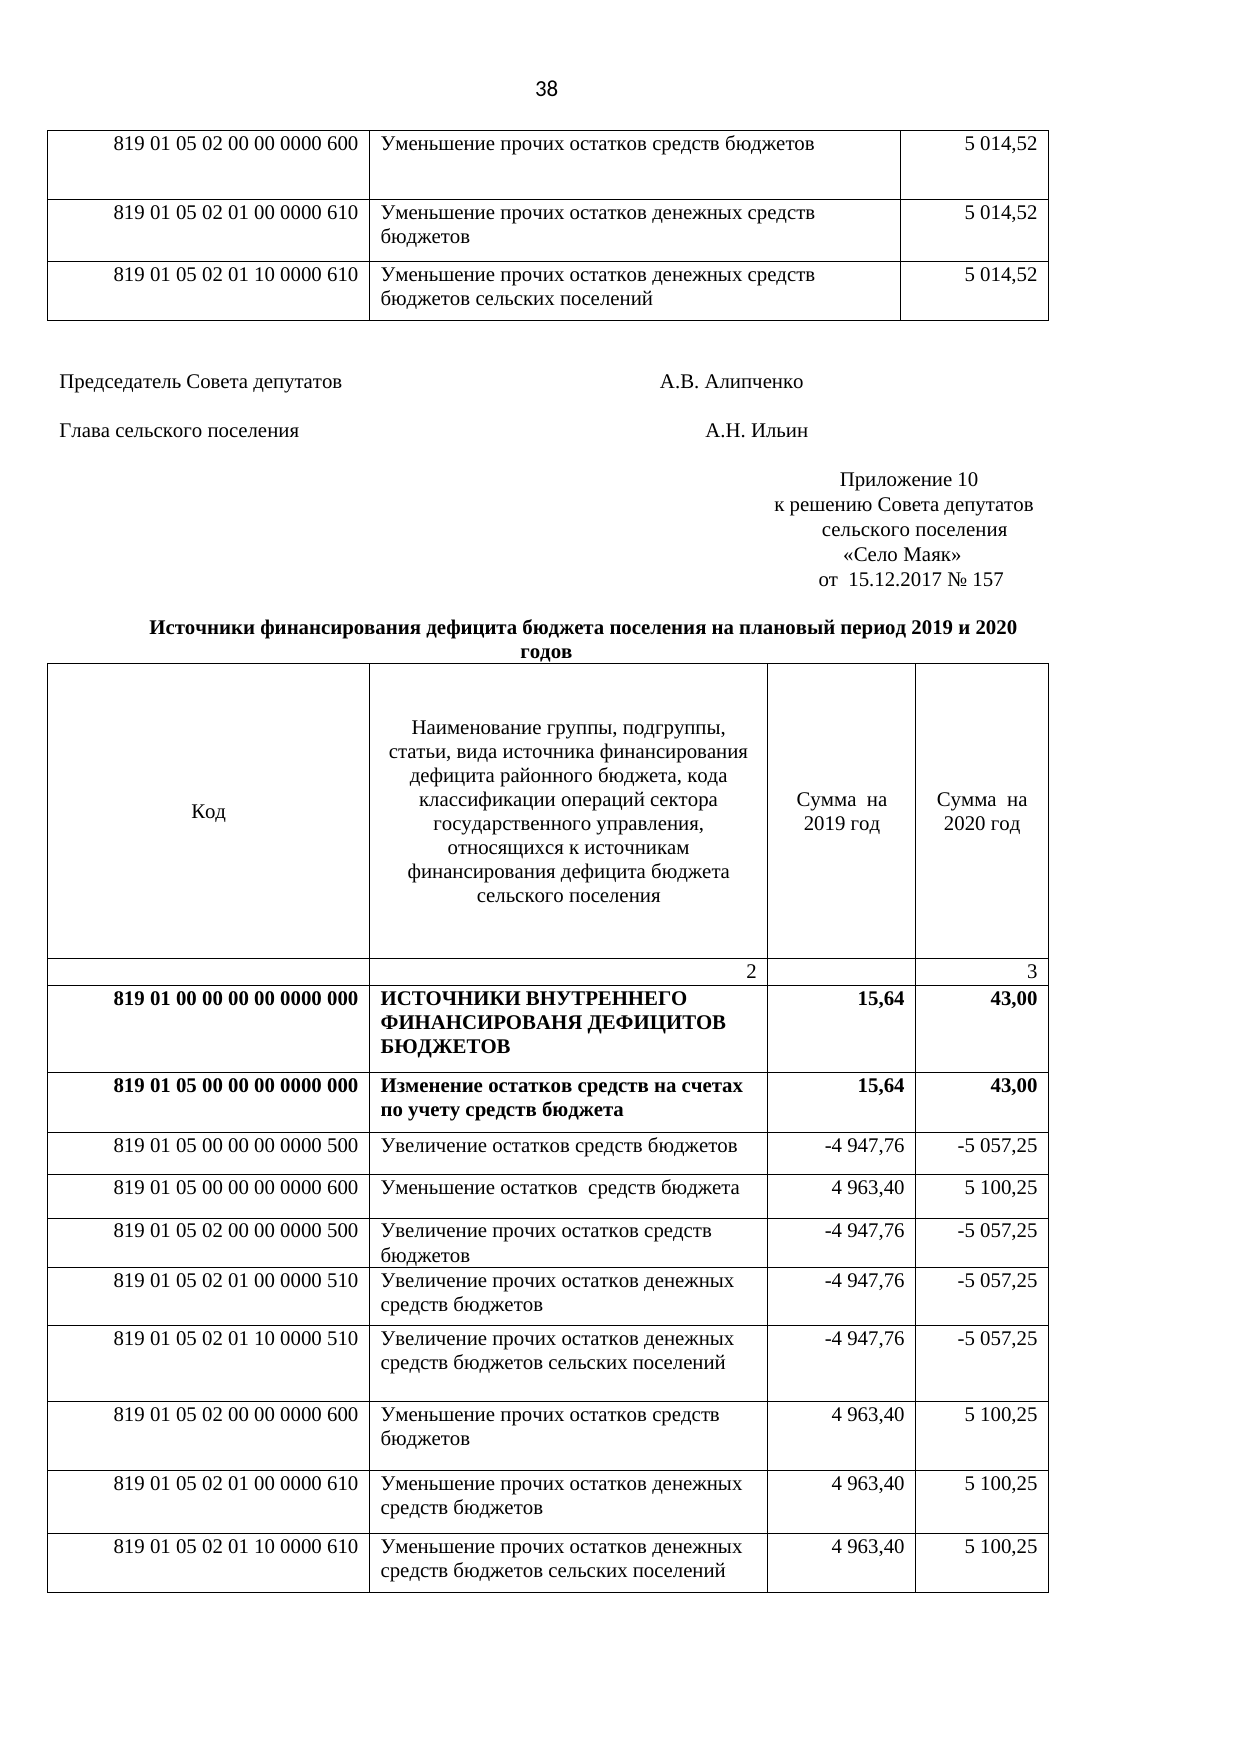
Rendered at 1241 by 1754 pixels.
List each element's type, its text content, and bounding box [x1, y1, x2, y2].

text Председатель Совета депутатов А.В. Алипченко [59, 369, 1033, 393]
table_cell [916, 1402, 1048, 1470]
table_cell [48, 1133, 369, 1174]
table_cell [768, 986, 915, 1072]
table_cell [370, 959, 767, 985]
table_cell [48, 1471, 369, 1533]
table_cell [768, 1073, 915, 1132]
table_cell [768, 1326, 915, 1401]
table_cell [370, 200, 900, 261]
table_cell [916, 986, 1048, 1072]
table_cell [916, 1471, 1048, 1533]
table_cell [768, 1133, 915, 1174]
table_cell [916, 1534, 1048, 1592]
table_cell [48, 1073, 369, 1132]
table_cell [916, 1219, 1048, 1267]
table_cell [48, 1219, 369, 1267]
text к решению Совета депутатов [647, 492, 1033, 517]
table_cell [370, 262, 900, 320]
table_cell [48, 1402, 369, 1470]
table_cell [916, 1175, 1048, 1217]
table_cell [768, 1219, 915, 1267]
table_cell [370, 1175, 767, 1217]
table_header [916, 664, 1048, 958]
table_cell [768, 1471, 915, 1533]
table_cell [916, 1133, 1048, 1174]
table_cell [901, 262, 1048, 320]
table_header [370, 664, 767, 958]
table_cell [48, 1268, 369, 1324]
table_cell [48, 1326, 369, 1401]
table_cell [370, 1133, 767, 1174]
text сельского поселения [647, 517, 1033, 542]
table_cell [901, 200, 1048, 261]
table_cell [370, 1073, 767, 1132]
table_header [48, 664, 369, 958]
text Глава сельского поселения А.Н. Ильин [59, 417, 1033, 442]
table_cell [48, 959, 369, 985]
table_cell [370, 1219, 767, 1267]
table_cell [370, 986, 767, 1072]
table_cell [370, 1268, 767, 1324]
text от 15.12.2017 № 157 [59, 567, 1033, 591]
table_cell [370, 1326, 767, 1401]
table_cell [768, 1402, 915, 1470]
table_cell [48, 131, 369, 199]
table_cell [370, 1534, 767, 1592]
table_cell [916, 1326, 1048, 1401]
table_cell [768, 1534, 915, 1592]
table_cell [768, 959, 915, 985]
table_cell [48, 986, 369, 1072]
text «Село Маяк» [647, 542, 1033, 567]
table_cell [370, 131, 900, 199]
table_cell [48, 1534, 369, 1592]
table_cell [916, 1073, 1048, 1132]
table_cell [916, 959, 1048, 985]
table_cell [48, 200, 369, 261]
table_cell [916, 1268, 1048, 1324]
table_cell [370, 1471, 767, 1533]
text Источники финансирования дефицита бюджета поселения на плановый период 2019 и 2020 годов [59, 615, 1033, 663]
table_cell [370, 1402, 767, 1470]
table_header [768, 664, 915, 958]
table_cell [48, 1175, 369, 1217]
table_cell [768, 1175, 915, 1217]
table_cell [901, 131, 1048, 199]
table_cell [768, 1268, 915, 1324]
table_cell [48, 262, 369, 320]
text Приложение 10 [647, 467, 1033, 492]
